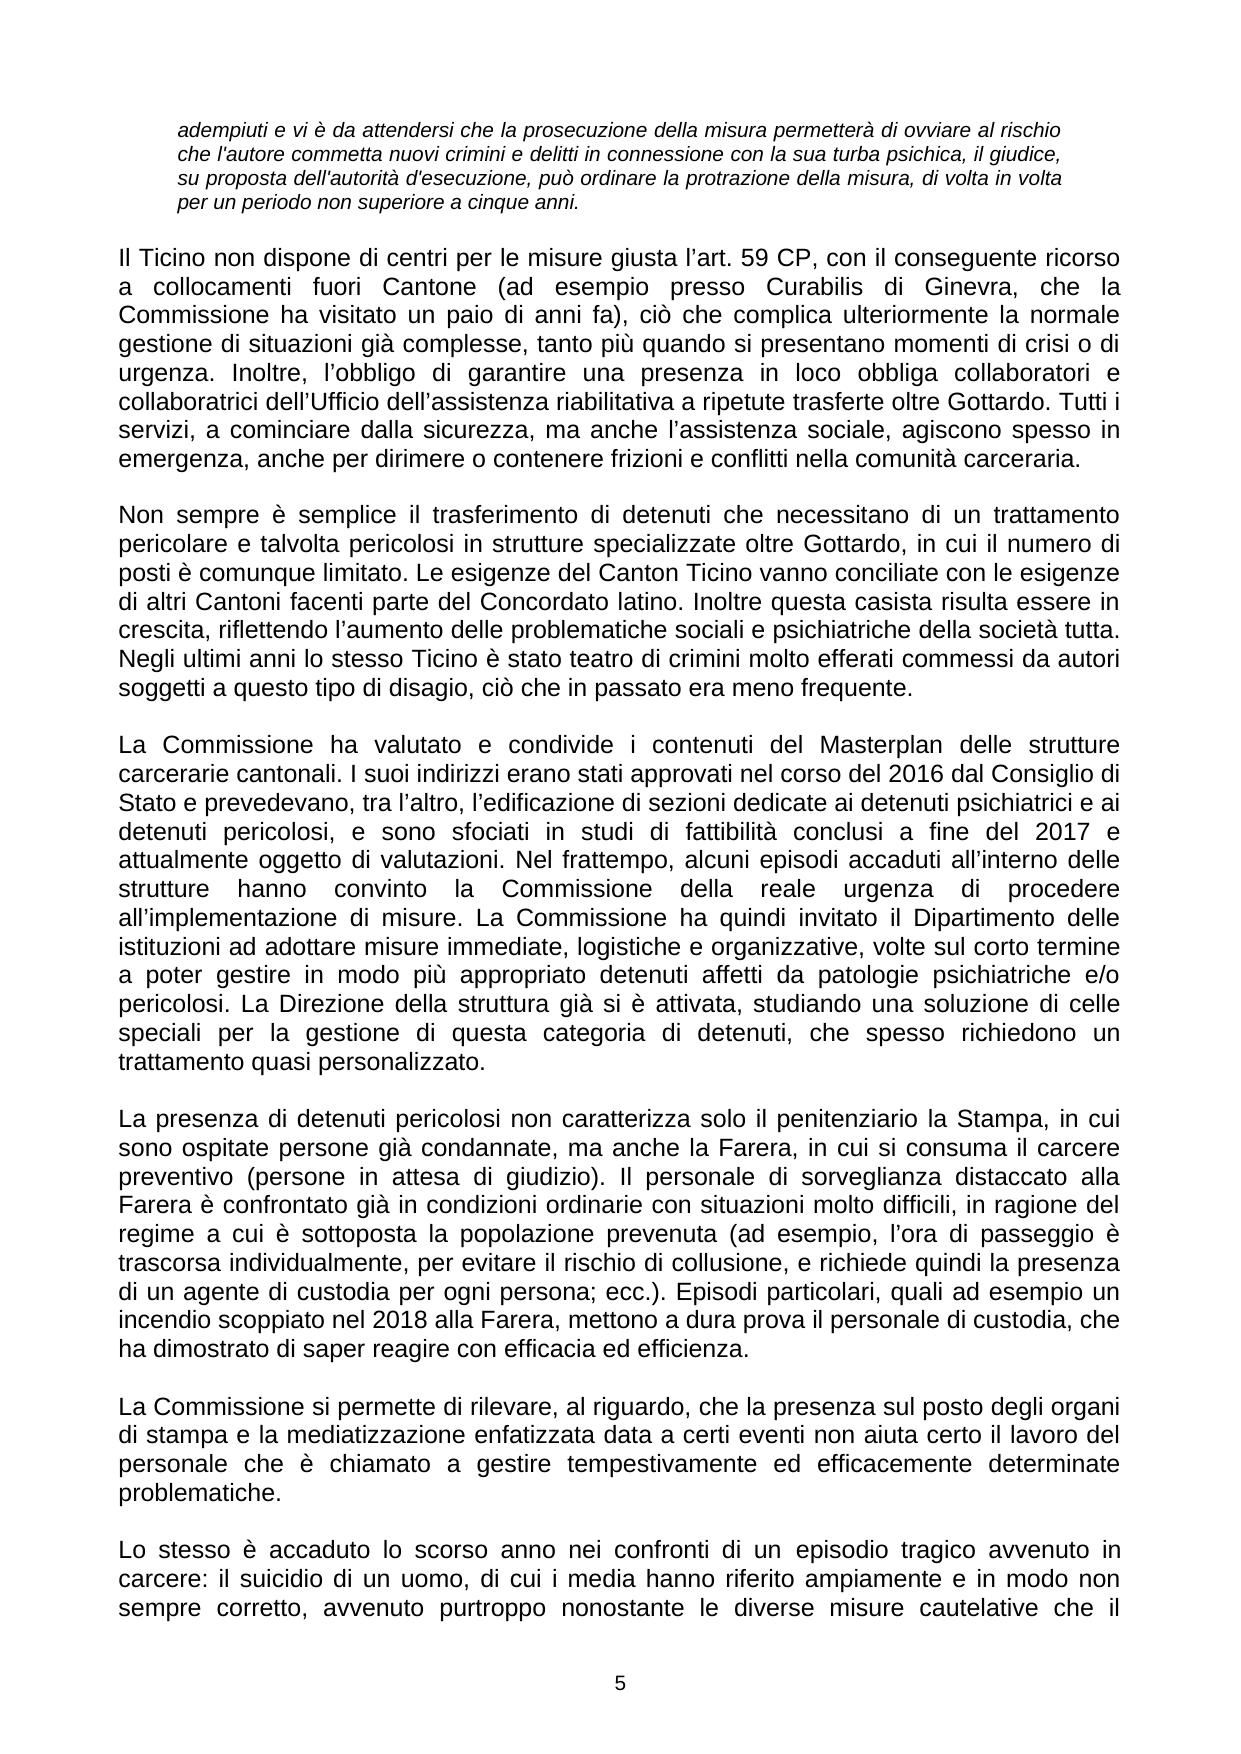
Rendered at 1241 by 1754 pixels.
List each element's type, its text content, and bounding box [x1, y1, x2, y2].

text La Commissione ha valutato e condivide i contenuti del Masterplan delle strutture carcerarie cantonali. I suoi indirizzi erano stati approvati nel corso del 2016 dal Consiglio di Stato e prevedevano, tra l’altro, l’edificazione di sezioni dedicate ai detenuti psichiatrici e ai detenuti pericolosi, e sono sfociati in studi di fattibilità conclusi a fine del 2017 e attualmente oggetto di valutazioni. Nel frattempo, alcuni episodi accaduti all’interno delle strutture hanno convinto la Commissione della reale urgenza di procedere all’implementazione di misure. La Commissione ha quindi invitato il Dipartimento delle istituzioni ad adottare misure immediate, logistiche e organizzative, volte sul corto termine a poter gestire in modo più appropriato detenuti affetti da patologie psichiatriche e/o pericolosi. La Direzione della struttura già si è attivata, studiando una soluzione di celle speciali per la gestione di questa categoria di detenuti, che spesso richiedono un trattamento quasi personalizzato. [118, 730, 1122, 1075]
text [177, 118, 1063, 214]
text La Commissione si permette di rilevare, al riguardo, che la presenza sul posto degli organi di stampa e la mediatizzazione enfatizzata data a certi eventi non aiuta certo il lavoro del personale che è chiamato a gestire tempestivamente ed efficacemente determinate problematiche. [118, 1392, 1122, 1507]
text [118, 1535, 1122, 1622]
text Non sempre è semplice il trasferimento di detenuti che necessitano di un trattamento pericolare e talvolta pericolosi in strutture specializzate oltre Gottardo, in cui il numero di posti è comunque limitato. Le esigenze del Canton Ticino vanno conciliate con le esigenze di altri Cantoni facenti parte del Concordato latino. Inoltre questa casista risulta essere in crescita, riflettendo l’aumento delle problematiche sociali e psichiatriche della società tutta. Negli ultimi anni lo stesso Ticino è stato teatro di crimini molto efferati commessi da autori soggetti a questo tipo di disagio, ciò che in passato era meno frequente. [118, 500, 1122, 702]
text La presenza di detenuti pericolosi non caratterizza solo il penitenziario la Stampa, in cui sono ospitate persone già condannate, ma anche la Farera, in cui si consuma il carcere preventivo (persone in attesa di giudizio). Il personale di sorveglianza distaccato alla Farera è confrontato già in condizioni ordinarie con situazioni molto difficili, in ragione del regime a cui è sottoposta la popolazione prevenuta (ad esempio, l’ora di passeggio è trascorsa individualmente, per evitare il rischio di collusione, e richiede quindi la presenza di un agente di custodia per ogni persona; ecc.). Episodi particolari, quali ad esempio un incendio scoppiato nel 2018 alla Farera, mettono a dura prova il personale di custodia, che ha dimostrato di saper reagire con efficacia ed efficienza. [118, 1104, 1122, 1363]
text Il Ticino non dispone di centri per le misure giusta l’art. 59 CP, con il conseguente ricorso a collocamenti fuori Cantone (ad esempio presso Curabilis di Ginevra, che la Commissione ha visitato un paio di anni fa), ciò che complica ulteriormente la normale gestione di situazioni già complesse, tanto più quando si presentano momenti di crisi o di urgenza. Inoltre, l’obbligo di garantire una presenza in loco obbliga collaboratori e collaboratrici dell’Ufficio dell’assistenza riabilitativa a ripetute trasferte oltre Gottardo. Tutti i servizi, a cominciare dalla sicurezza, ma anche l’assistenza sociale, agiscono spesso in emergenza, anche per dirimere o contenere frizioni e conflitti nella comunità carceraria. [118, 243, 1122, 473]
